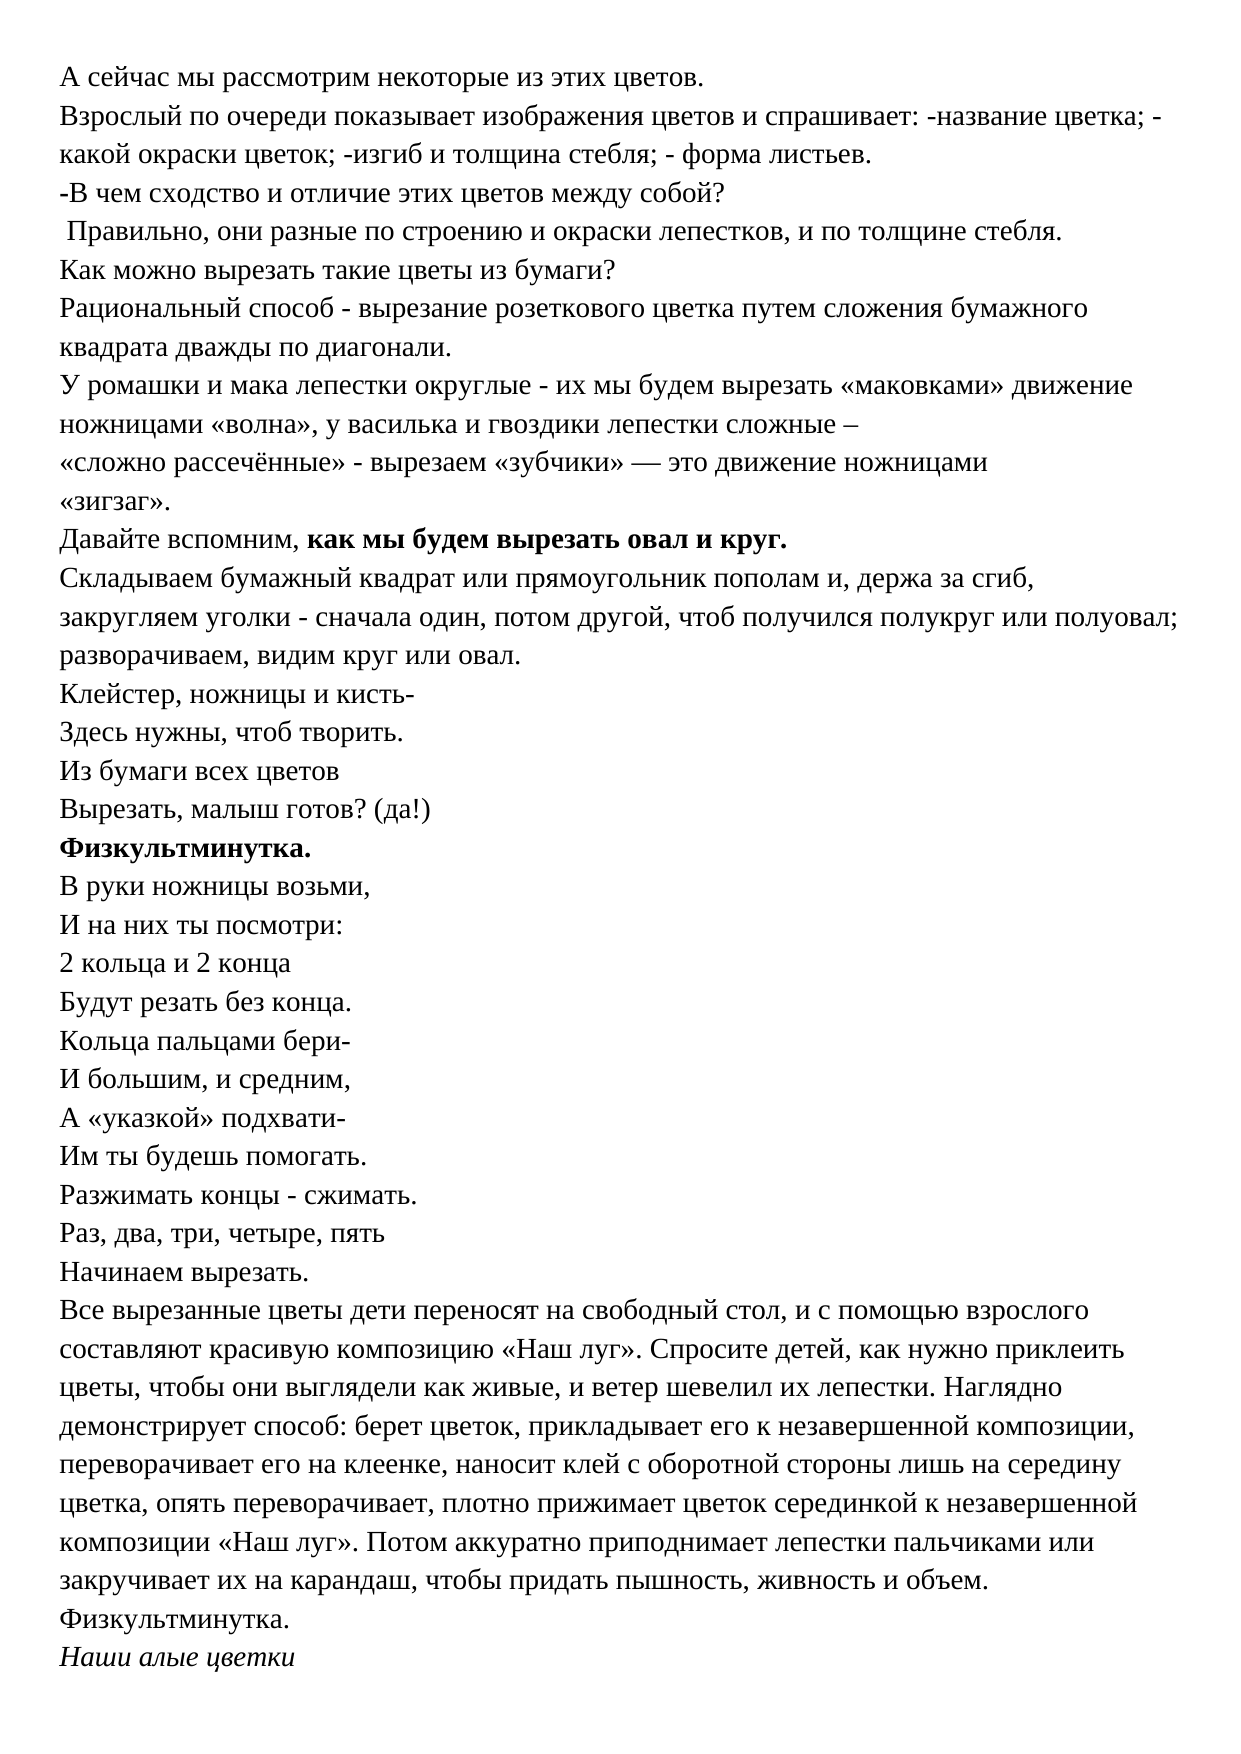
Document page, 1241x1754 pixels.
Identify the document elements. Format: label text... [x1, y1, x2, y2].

text Физкультминутка. [59, 1601, 1181, 1634]
text Здесь нужны, чтоб творить. [59, 714, 1181, 748]
text А сейчас мы рассмотрим некоторые из этих цветов. [59, 59, 1181, 93]
text У ромашки и мака лепестки округлые - их мы будем вырезать «маковками» движение ножницами «волна», у василька и гвоздики лепестки сложные – [59, 367, 1181, 439]
text И большим, и средним, [59, 1061, 1181, 1095]
text «сложно рассечённые» - вырезаем «зубчики» — это движение ножницами [59, 444, 1181, 478]
text Начинаем вырезать. [59, 1254, 1181, 1287]
text В руки ножницы возьми, [59, 868, 1181, 902]
text А «указкой» подхвати- [59, 1100, 1181, 1133]
text Складываем бумажный квадрат или прямоугольник пополам и, держа за сгиб, закругляем уголки - сначала один, потом другой, чтоб получился полукруг или полуовал; разворачиваем, видим круг или овал. [59, 560, 1181, 671]
text Клейстер, ножницы и кисть- [59, 676, 1181, 709]
text Рациональный способ - вырезание розеткового цветка путем сложения бумажного квадрата дважды по диагонали. [59, 290, 1181, 362]
text Раз, два, три, четыре, пять [59, 1215, 1181, 1249]
text Правильно, они разные по строению и окраски лепестков, и по толщине стебля. [59, 213, 1181, 247]
text Им ты будешь помогать. [59, 1138, 1181, 1172]
text «зигзаг». [59, 483, 1181, 517]
text Все вырезанные цветы дети переносят на свободный стол, и с помощью взрослого составляют красивую композицию «Наш луг». Спросите детей, как нужно приклеить цветы, чтобы они выглядели как живые, и ветер шевелил их лепестки. Наглядно демонстрирует способ: берет цветок, прикладывает его к незавершенной композиции, переворачивает его на клеенке, наносит клей с оборотной стороны лишь на середину цветка, опять переворачивает, плотно прижимает цветок серединкой к незавершенной композиции «Наш луг». Потом аккуратно приподнимает лепестки пальчиками или закручивает их на карандаш, чтобы придать пышность, живность и объем. [59, 1292, 1181, 1596]
text Наши алые цветки [59, 1639, 1181, 1673]
text Кольца пальцами бери- [59, 1023, 1181, 1056]
text -В чем сходство и отличие этих цветов между собой? [59, 175, 1181, 208]
text Давайте вспомним, как мы будем вырезать овал и круг. [59, 522, 1181, 555]
text Физкультминутка. [59, 830, 1181, 863]
text Будут резать без конца. [59, 984, 1181, 1018]
text Взрослый по очереди показывает изображения цветов и спрашивает: -название цветка; -какой окраски цветок; -изгиб и толщина стебля; - форма листьев. [59, 98, 1181, 170]
text Разжимать концы - сжимать. [59, 1177, 1181, 1210]
text Как можно вырезать такие цветы из бумаги? [59, 252, 1181, 285]
text Из бумаги всех цветов [59, 753, 1181, 786]
text И на них ты посмотри: [59, 907, 1181, 941]
text Вырезать, малыш готов? (да!) [59, 791, 1181, 825]
text 2 кольца и 2 конца [59, 946, 1181, 979]
